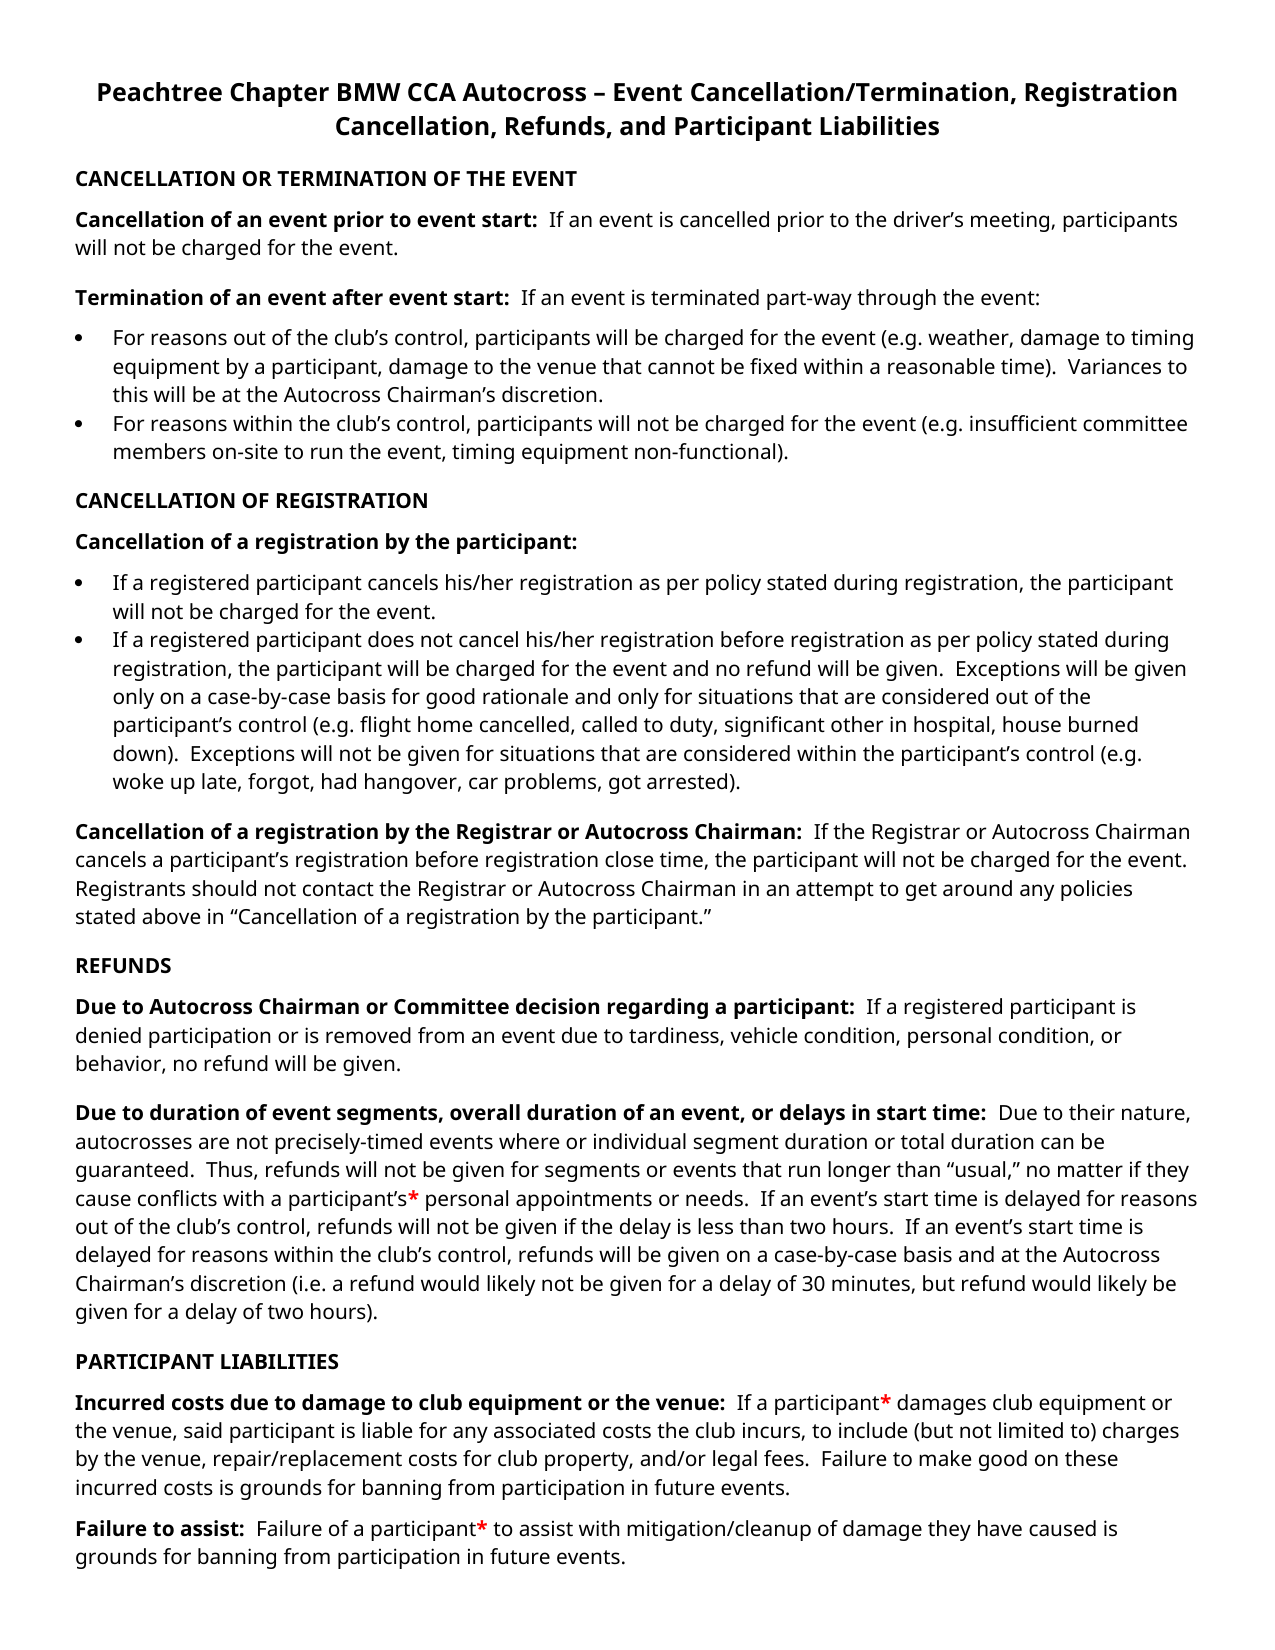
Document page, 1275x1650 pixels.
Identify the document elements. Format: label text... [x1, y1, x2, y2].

text Cancellation of an event prior to event start: If an event is cancelled prior to the driver’s meeting, participants will not be charged for the event. [75, 205, 1200, 262]
list If a registered participant does not cancel his/her registration before registration as per policy stated during registration, the participant will be charged for the event and no refund will be given. Exceptions will be given only on a case-by-case basis for good rationale and only for situations that are considered out of the participant’s control (e.g. flight home cancelled, called to duty, significant other in hospital, house burned down). Exceptions will not be given for situations that are considered within the participant’s control (e.g. woke up late, forgot, had hangover, car problems, got arrested). [75, 625, 1200, 796]
text Cancellation of a registration by the participant: [75, 527, 1200, 556]
text Incurred costs due to damage to club equipment or the venue: If a participant* damages club equipment or the venue, said participant is liable for any associated costs the club incurs, to include (but not limited to) charges by the venue, repair/replacement costs for club property, and/or legal fees. Failure to make good on these incurred costs is grounds for banning from participation in future events. [75, 1388, 1200, 1501]
text Due to Autocross Chairman or Committee decision regarding a participant: If a registered participant is denied participation or is removed from an event due to tardiness, vehicle condition, personal condition, or behavior, no refund will be given. [75, 992, 1200, 1078]
list For reasons out of the club’s control, participants will be charged for the event (e.g. weather, damage to timing equipment by a participant, damage to the venue that cannot be fixed within a reasonable time). Variances to this will be at the Autocross Chairman’s discretion. [75, 323, 1200, 409]
text Peachtree Chapter BMW CCA Autocross – Event Cancellation/Termination, Registration Cancellation, Refunds, and Participant Liabilities [75, 75, 1200, 143]
text Termination of an event after event start: If an event is terminated part-way through the event: [75, 283, 1200, 311]
text CANCELLATION OR TERMINATION OF THE EVENT [75, 164, 1200, 192]
text CANCELLATION OF REGISTRATION [75, 487, 1200, 515]
text REFUNDS [75, 951, 1200, 980]
text Due to duration of event segments, overall duration of an event, or delays in start time: Due to their nature, autocrosses are not precisely-timed events where or individual segment duration or total duration can be guaranteed. Thus, refunds will not be given for segments or events that run longer than “usual,” no matter if they cause conflicts with a participant’s* personal appointments or needs. If an event’s start time is delayed for reasons out of the club’s control, refunds will not be given if the delay is less than two hours. If an event’s start time is delayed for reasons within the club’s control, refunds will be given on a case-by-case basis and at the Autocross Chairman’s discretion (i.e. a refund would likely not be given for a delay of 30 minutes, but refund would likely be given for a delay of two hours). [75, 1098, 1200, 1326]
text Failure to assist: Failure of a participant* to assist with mitigation/cleanup of damage they have caused is grounds for banning from participation in future events. [75, 1514, 1200, 1571]
list For reasons within the club’s control, participants will not be charged for the event (e.g. insufficient committee members on-site to run the event, timing equipment non-functional). [75, 409, 1200, 466]
text Cancellation of a registration by the Registrar or Autocross Chairman: If the Registrar or Autocross Chairman cancels a participant’s registration before registration close time, the participant will not be charged for the event. Registrants should not contact the Registrar or Autocross Chairman in an attempt to get around any policies stated above in “Cancellation of a registration by the participant.” [75, 817, 1200, 931]
text PARTICIPANT LIABILITIES [75, 1347, 1200, 1375]
list If a registered participant cancels his/her registration as per policy stated during registration, the participant will not be charged for the event. [75, 568, 1200, 625]
